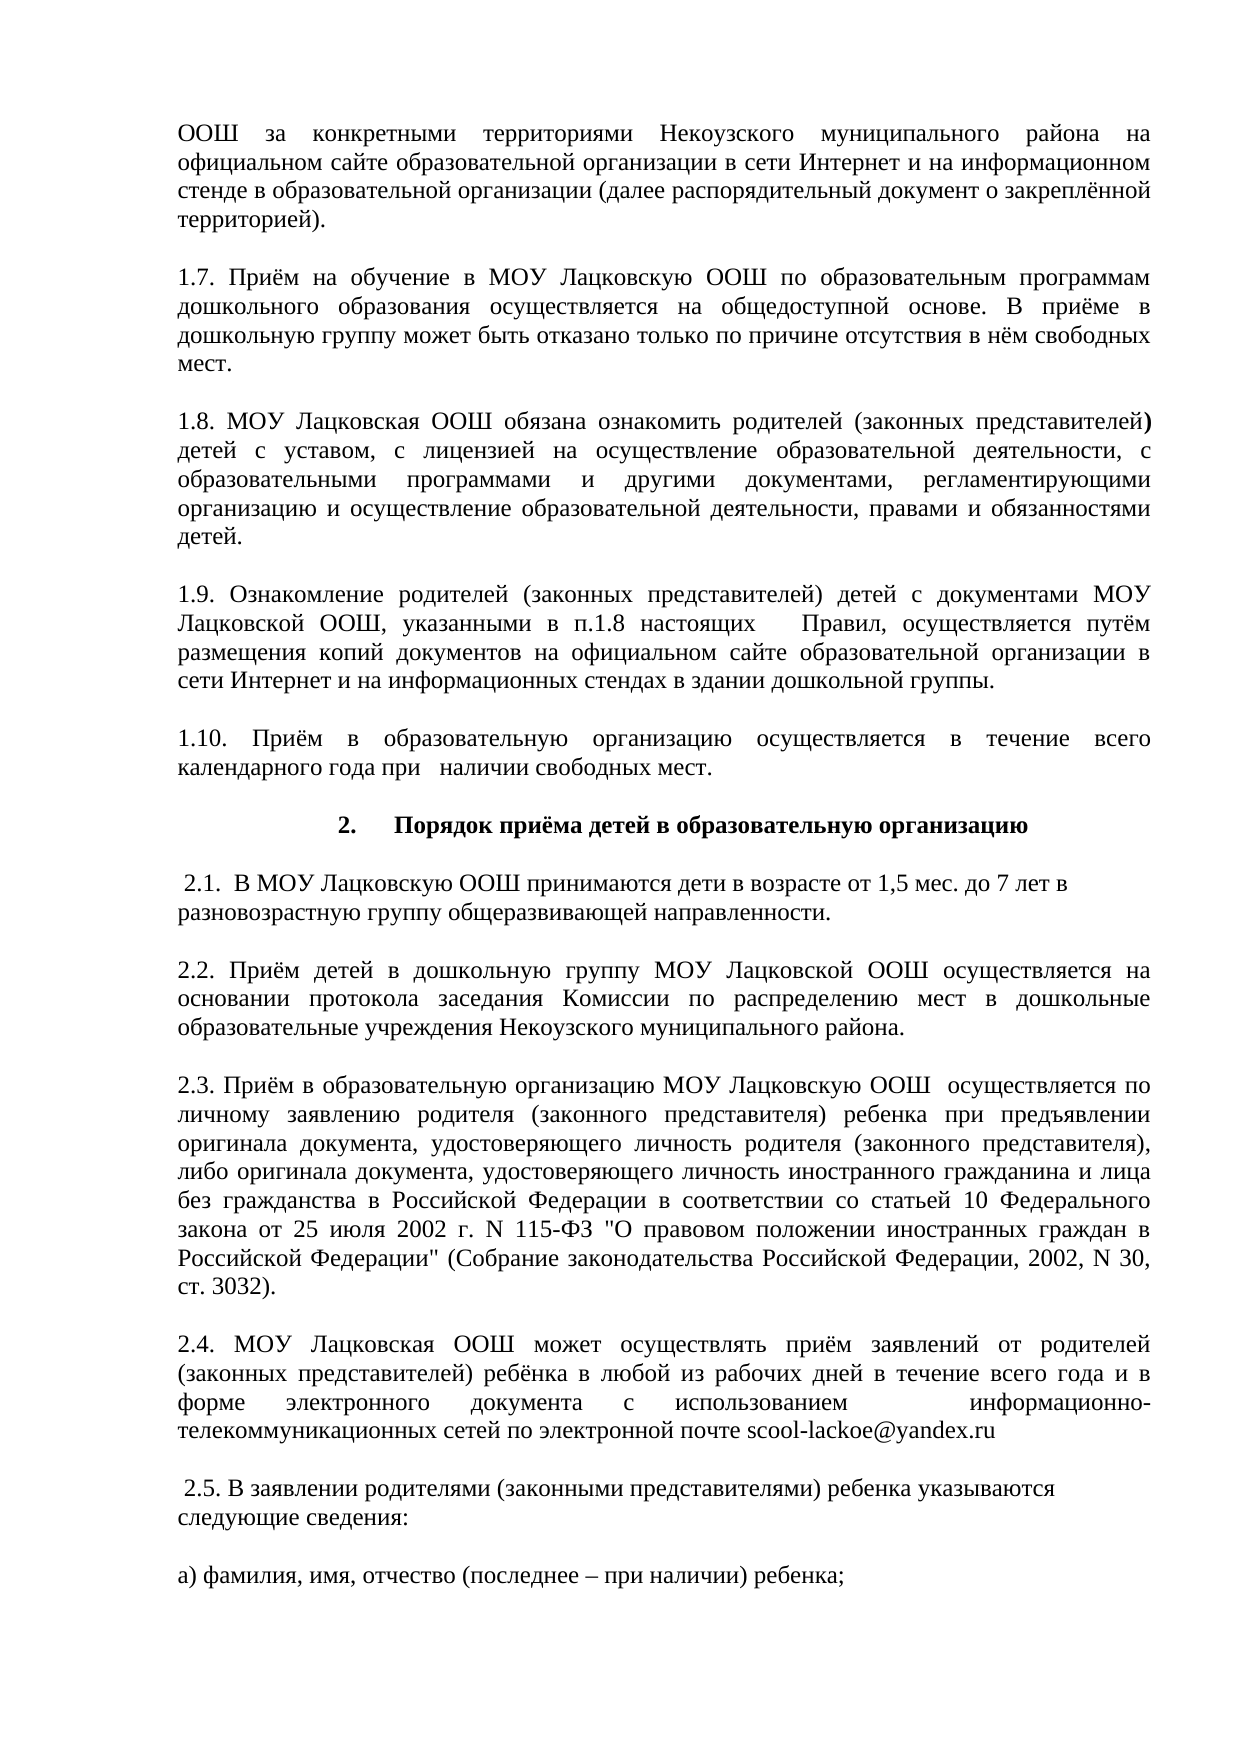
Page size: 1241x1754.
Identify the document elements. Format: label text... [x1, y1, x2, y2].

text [177, 118, 1152, 233]
text а) фамилия, имя, отчество (последнее – при наличии) ребенка; [177, 1560, 1152, 1589]
text 2.5. В заявлении родителями (законными представителями) ребенка указываются следующие сведения: [177, 1473, 1152, 1531]
text 2.4. МОУ Лацковская ООШ может осуществлять приём заявлений от родителей (законных представителей) ребёнка в любой из рабочих дней в течение всего года и в форме электронного документа с использованием информационно-телекоммуникационных сетей по электронной почте scool-lackoe@yandex.ru [177, 1329, 1152, 1444]
text 2. Порядок приёма детей в образовательную организацию [215, 810, 1152, 839]
text 2.2. Приём детей в дошкольную группу МОУ Лацковской ООШ осуществляется на основании протокола заседания Комиссии по распределению мест в дошкольные образовательные учреждения Некоузского муниципального района. [177, 955, 1152, 1041]
text 1.9. Ознакомление родителей (законных представителей) детей с документами МОУ Лацковской ООШ, указанными в п.1.8 настоящих Правил, осуществляется путём размещения копий документов на официальном сайте образовательной организации в сети Интернет и на информационных стендах в здании дошкольной группы. [177, 579, 1152, 694]
text 2.3. Приём в образовательную организацию МОУ Лацковскую ООШ осуществляется по личному заявлению родителя (законного представителя) ребенка при предъявлении оригинала документа, удостоверяющего личность родителя (законного представителя), либо оригинала документа, удостоверяющего личность иностранного гражданина и лица без гражданства в Российской Федерации в соответствии со статьей 10 Федерального закона от 25 июля 2002 г. N 115-ФЗ "О правовом положении иностранных граждан в Российской Федерации" (Собрание законодательства Российской Федерации, 2002, N 30, ст. 3032). [177, 1070, 1152, 1300]
text 1.7. Приём на обучение в МОУ Лацковскую ООШ по образовательным программам дошкольного образования осуществляется на общедоступной основе. В приёме в дошкольную группу может быть отказано только по причине отсутствия в нём свободных мест. [177, 262, 1152, 377]
text 1.8. МОУ Лацковская ООШ обязана ознакомить родителей (законных представителей) детей с уставом, с лицензией на осуществление образовательной деятельности, с образовательными программами и другими документами, регламентирующими организацию и осуществление образовательной деятельности, правами и обязанностями детей. [177, 406, 1152, 550]
text 1.10. Приём в образовательную организацию осуществляется в течение всего календарного года при наличии свободных мест. [177, 723, 1152, 781]
text 2.1. В МОУ Лацковскую ООШ принимаются дети в возрасте от 1,5 мес. до 7 лет в разновозрастную группу общеразвивающей направленности. [177, 868, 1152, 926]
